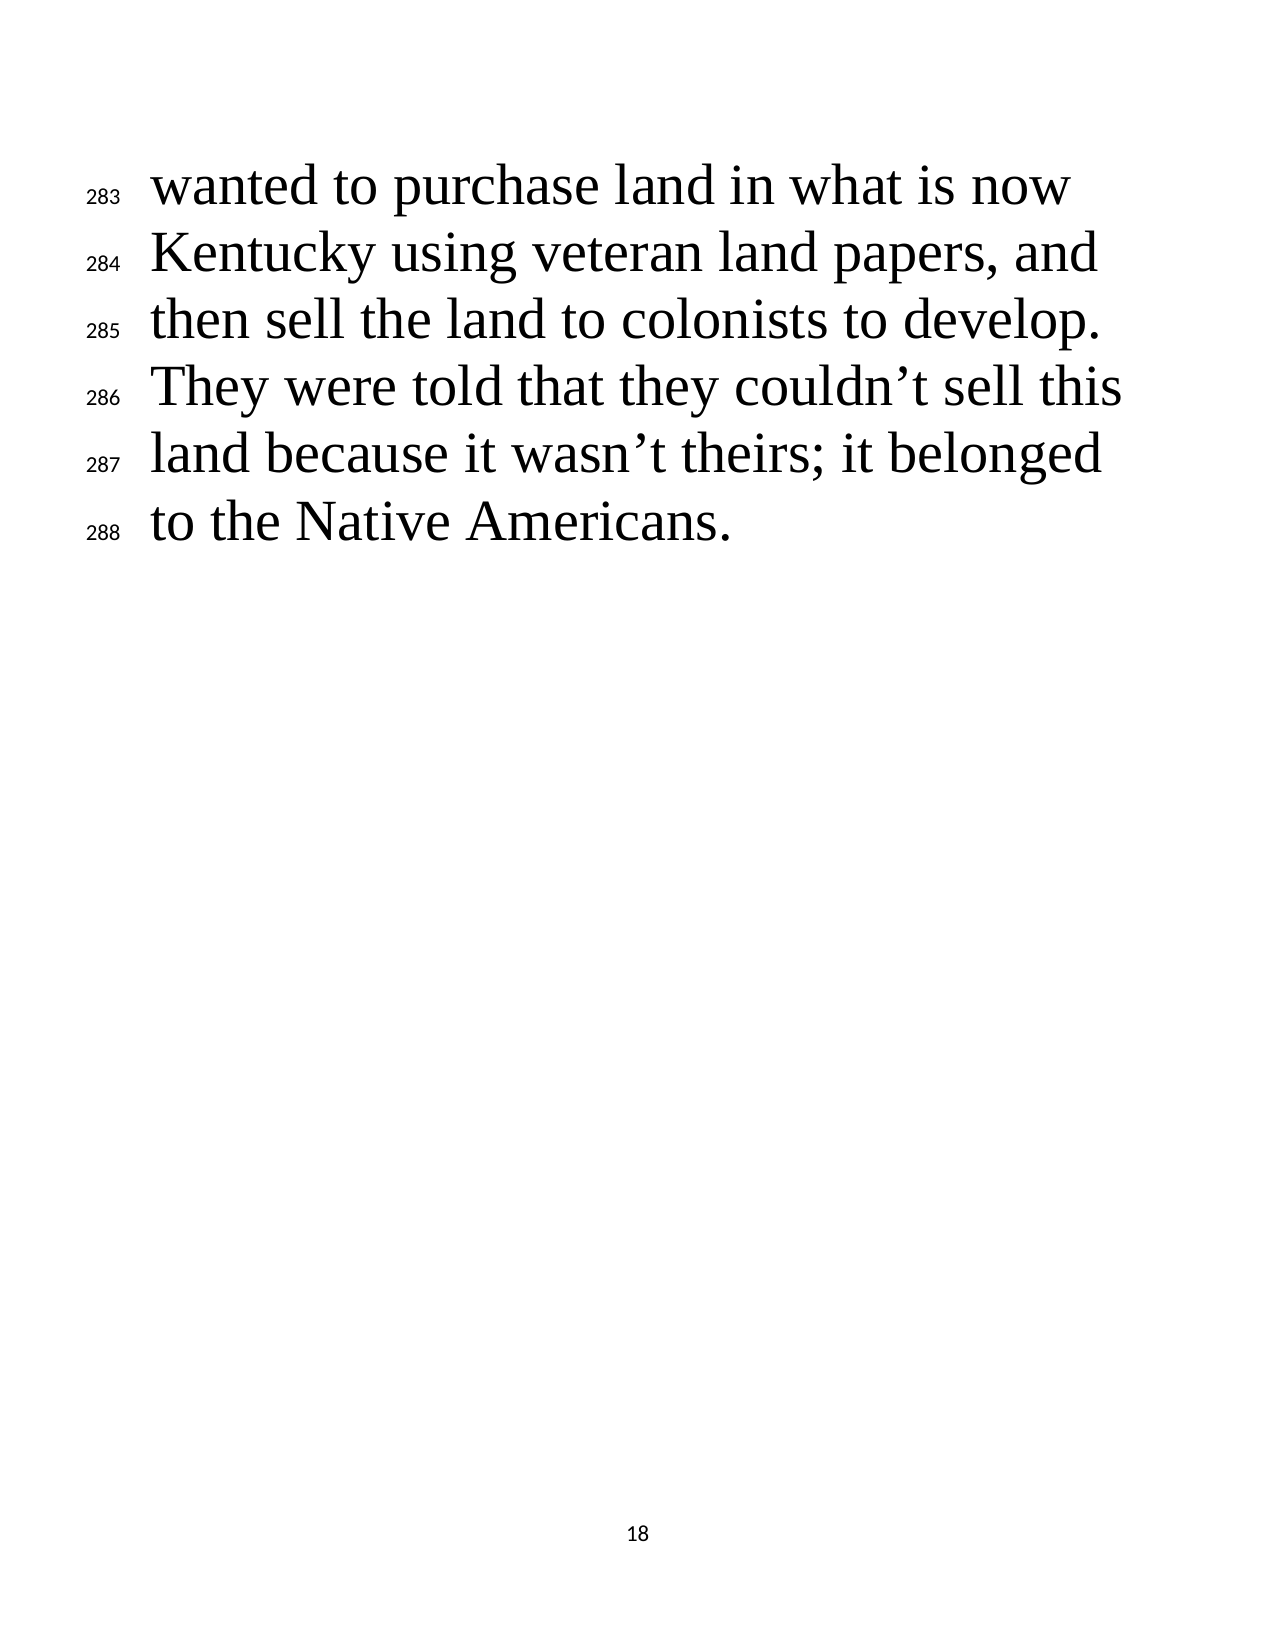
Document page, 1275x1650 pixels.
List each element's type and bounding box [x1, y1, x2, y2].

text [150, 150, 1125, 552]
